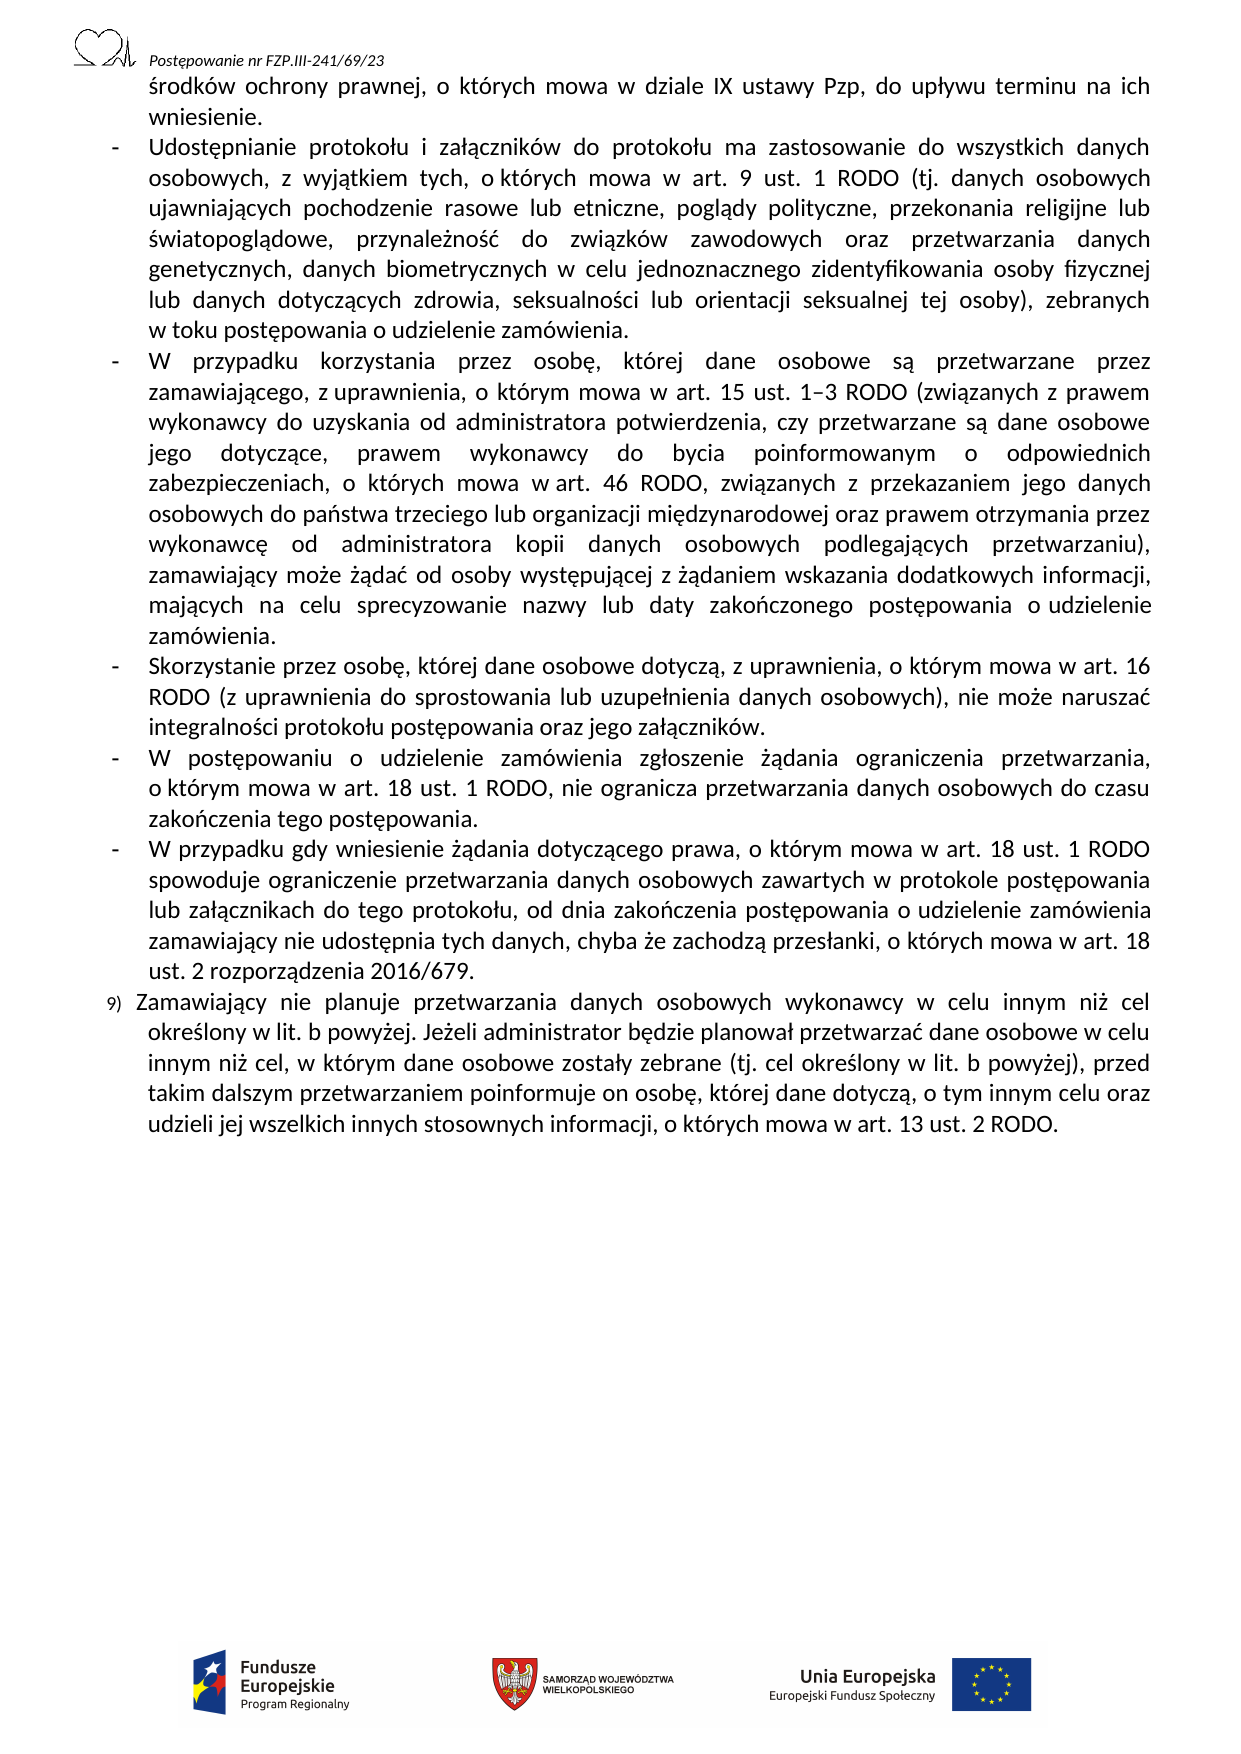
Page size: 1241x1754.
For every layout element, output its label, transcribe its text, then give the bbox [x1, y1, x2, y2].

picture [73, 29, 137, 67]
list Zamawiający nie planuje przetwarzania danych osobowych wykonawcy w celu innym niż cel określony w lit. b powyżej. Jeżeli administrator będzie planował przetwarzać dane osobowe w celu innym niż cel, w którym dane osobowe zostały zebrane (tj. cel określony w lit. b powyżej), przed takim dalszym przetwarzaniem poinformuje on osobę, której dane dotyczą, o tym innym celu oraz udzieli jej wszelkich innych stosownych informacji, o których mowa w art. 13 ust. 2 RODO. [106, 986, 1152, 1139]
list W przypadku korzystania przez osobę, której dane osobowe są przetwarzane przez zamawiającego, z uprawnienia, o którym mowa w art. 15 ust. 1–3 RODO (związanych z prawem wykonawcy do uzyskania od administratora potwierdzenia, czy przetwarzane są dane osobowe jego dotyczące, prawem wykonawcy do bycia poinformowanym o odpowiednich zabezpieczeniach, o których mowa w art. 46 RODO, związanych z przekazaniem jego danych osobowych do państwa trzeciego lub organizacji międzynarodowej oraz prawem otrzymania przez wykonawcę od administratora kopii danych osobowych podlegających przetwarzaniu), zamawiający może żądać od osoby występującej z żądaniem wskazania dodatkowych informacji, mających na celu sprecyzowanie nazwy lub daty zakończonego postępowania o udzielenie zamówienia. [111, 345, 1152, 650]
list Skorzystanie przez osobę, której dane osobowe dotyczą, z uprawnienia, o którym mowa w art. 16 RODO (z uprawnienia do sprostowania lub uzupełnienia danych osobowych), nie może naruszać integralności protokołu postępowania oraz jego załączników. [111, 650, 1152, 742]
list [111, 70, 1152, 131]
list Udostępnianie protokołu i załączników do protokołu ma zastosowanie do wszystkich danych osobowych, z wyjątkiem tych, o których mowa w art. 9 ust. 1 RODO (tj. danych osobowych ujawniających pochodzenie rasowe lub etniczne, poglądy polityczne, przekonania religijne lub światopoglądowe, przynależność do związków zawodowych oraz przetwarzania danych genetycznych, danych biometrycznych w celu jednoznacznego zidentyfikowania osoby fizycznej lub danych dotyczących zdrowia, seksualności lub orientacji seksualnej tej osoby), zebranych w toku postępowania o udzielenie zamówienia. [111, 131, 1152, 345]
picture [177, 1641, 1048, 1728]
list W postępowaniu o udzielenie zamówienia zgłoszenie żądania ograniczenia przetwarzania, o którym mowa w art. 18 ust. 1 RODO, nie ogranicza przetwarzania danych osobowych do czasu zakończenia tego postępowania. [111, 742, 1152, 833]
list W przypadku gdy wniesienie żądania dotyczącego prawa, o którym mowa w art. 18 ust. 1 RODO spowoduje ograniczenie przetwarzania danych osobowych zawartych w protokole postępowania lub załącznikach do tego protokołu, od dnia zakończenia postępowania o udzielenie zamówienia zamawiający nie udostępnia tych danych, chyba że zachodzą przesłanki, o których mowa w art. 18 ust. 2 rozporządzenia 2016/679. [111, 833, 1152, 986]
